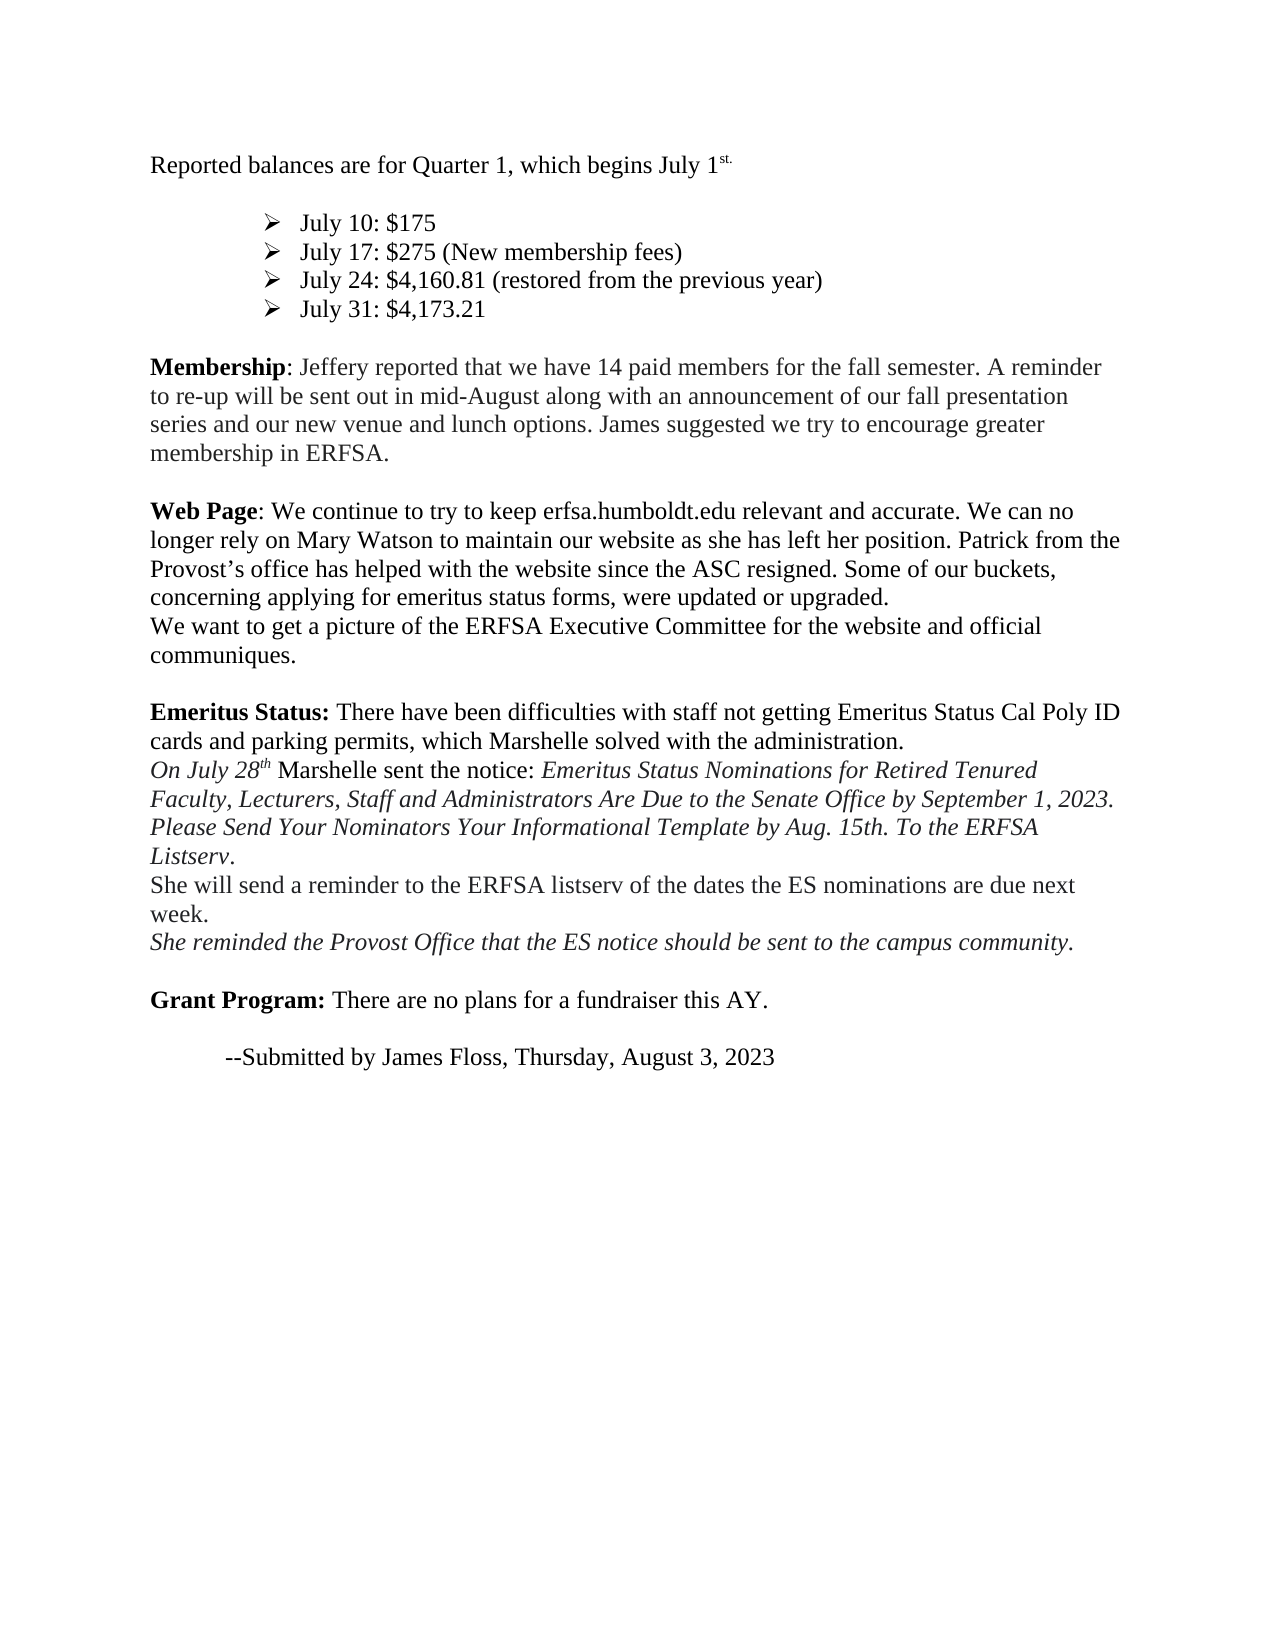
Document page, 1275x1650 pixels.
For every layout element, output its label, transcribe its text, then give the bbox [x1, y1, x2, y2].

text --Submitted by James Floss, Thursday, August 3, 2023 [150, 1042, 1125, 1071]
list July 31: $4,173.21 [262, 294, 1125, 323]
subtitle On July 28th Marshelle sent the notice: Emeritus Status Nominations for Retired Tenured Faculty, Lecturers, Staff and Administrators Are Due to the Senate Office by September 1, 2023. Please Send Your Nominators Your Informational Template by Aug. 15th. To the ERFSA Listserv. [150, 755, 1125, 870]
list July 24: $4,160.81 (restored from the previous year) [262, 265, 1125, 294]
text Web Page: We continue to try to keep erfsa.humboldt.edu relevant and accurate. We can no longer rely on Mary Watson to maintain our website as she has left her position. Patrick from the Provost’s office has helped with the website since the ASC resigned. Some of our buckets, concerning applying for emeritus status forms, were updated or upgraded. [150, 496, 1125, 611]
list July 10: $175 [262, 208, 1125, 237]
list July 17: $275 (New membership fees) [262, 237, 1125, 265]
text Grant Program: There are no plans for a fundraiser this AY. [150, 985, 1125, 1014]
subtitle She reminded the Provost Office that the ES notice should be sent to the campus community. [150, 927, 1125, 956]
text Reported balances are for Quarter 1, which begins July 1st. [150, 150, 1125, 179]
text We want to get a picture of the ERFSA Executive Committee for the website and official communiques. [150, 611, 1125, 669]
subtitle Emeritus Status: There have been difficulties with staff not getting Emeritus Status Cal Poly ID cards and parking permits, which Marshelle solved with the administration. [150, 697, 1125, 755]
subtitle She will send a reminder to the ERFSA listserv of the dates the ES nominations are due next week. [150, 870, 1125, 927]
text Membership: Jeffery reported that we have 14 paid members for the fall semester. A reminder to re-up will be sent out in mid-August along with an announcement of our fall presentation series and our new venue and lunch options. James suggested we try to encourage greater membership in ERFSA. [150, 352, 1125, 467]
